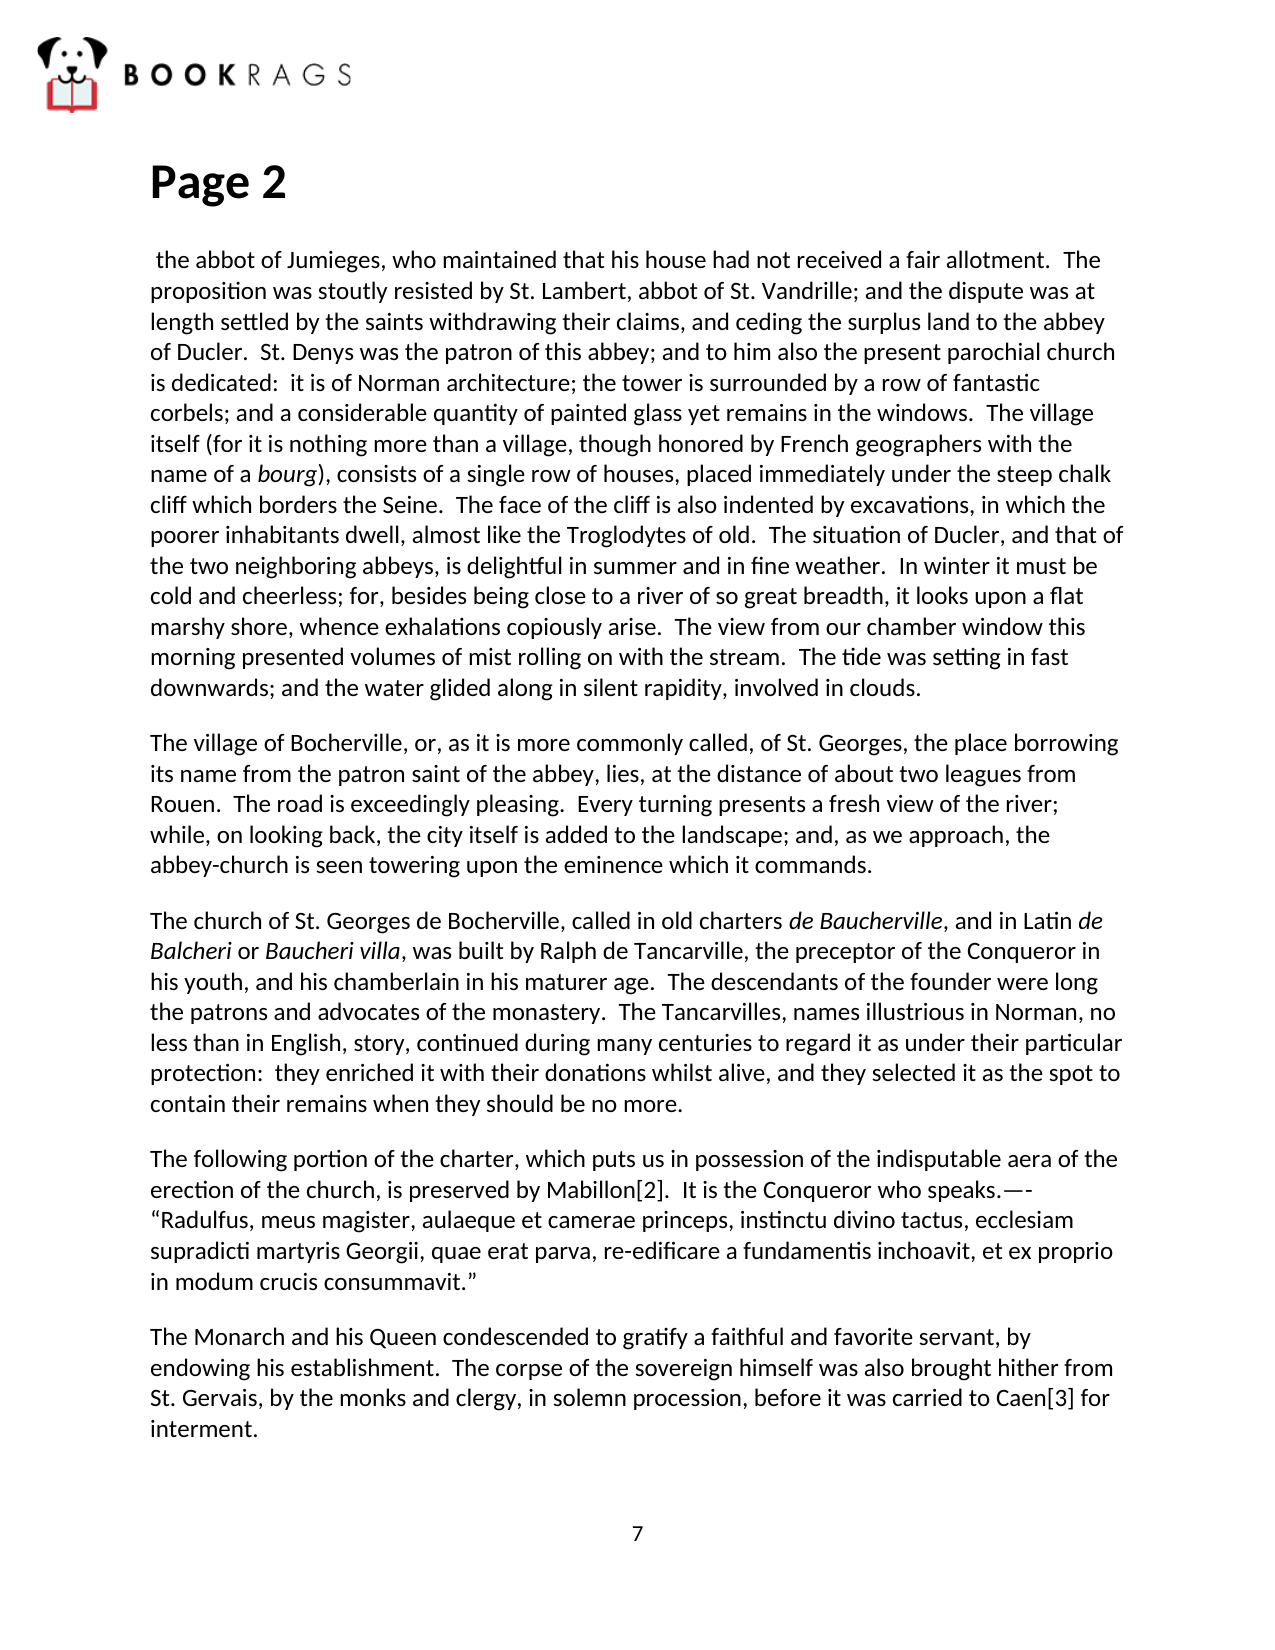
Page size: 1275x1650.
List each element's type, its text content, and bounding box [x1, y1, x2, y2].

picture [37, 37, 351, 113]
text Page 2 [150, 150, 1125, 211]
text The Monarch and his Queen condescended to gratify a faithful and favorite servant, by endowing his establishment. The corpse of the sovereign himself was also brought hither from St. Gervais, by the monks and clergy, in solemn procession, before it was carried to Caen[3] for interment. [150, 1321, 1125, 1443]
text the abbot of Jumieges, who maintained that his house had not received a fair allotment. The proposition was stoutly resisted by St. Lambert, abbot of St. Vandrille; and the dispute was at length settled by the saints withdrawing their claims, and ceding the surplus land to the abbey of Ducler. St. Denys was the patron of this abbey; and to him also the present parochial church is dedicated: it is of Norman architecture; the tower is surrounded by a row of fantastic corbels; and a considerable quantity of painted glass yet remains in the windows. The village itself (for it is nothing more than a village, though honored by French geographers with the name of a bourg), consists of a single row of houses, placed immediately under the steep chalk cliff which borders the Seine. The face of the cliff is also indented by excavations, in which the poorer inhabitants dwell, almost like the Troglodytes of old. The situation of Ducler, and that of the two neighboring abbeys, is delightful in summer and in fine weather. In winter it must be cold and cheerless; for, besides being close to a river of so great breadth, it looks upon a flat marshy shore, whence exhalations copiously arise. The view from our chamber window this morning presented volumes of mist rolling on with the stream. The tide was setting in fast downwards; and the water glided along in silent rapidity, involved in clouds. [150, 244, 1125, 702]
text The following portion of the charter, which puts us in possession of the indisputable aera of the erection of the church, is preserved by Mabillon[2]. It is the Conqueror who speaks.—­“Radulfus, meus magister, aulaeque et camerae princeps, instinctu divino tactus, ecclesiam supradicti martyris Georgii, quae erat parva, re-edificare a fundamentis inchoavit, et ex proprio in modum crucis consummavit.” [150, 1144, 1125, 1296]
text The church of St. Georges de Bocherville, called in old charters de Baucherville, and in Latin de Balcheri or Baucheri villa, was built by Ralph de Tancarville, the preceptor of the Conqueror in his youth, and his chamberlain in his maturer age. The descendants of the founder were long the patrons and advocates of the monastery. The Tancarvilles, names illustrious in Norman, no less than in English, story, continued during many centuries to regard it as under their particular protection: they enriched it with their donations whilst alive, and they selected it as the spot to contain their remains when they should be no more. [150, 905, 1125, 1119]
text The village of Bocherville, or, as it is more commonly called, of St. Georges, the place borrowing its name from the patron saint of the abbey, lies, at the distance of about two leagues from Rouen. The road is exceedingly pleasing. Every turning presents a fresh view of the river; while, on looking back, the city itself is added to the landscape; and, as we approach, the abbey-church is seen towering upon the eminence which it commands. [150, 727, 1125, 880]
